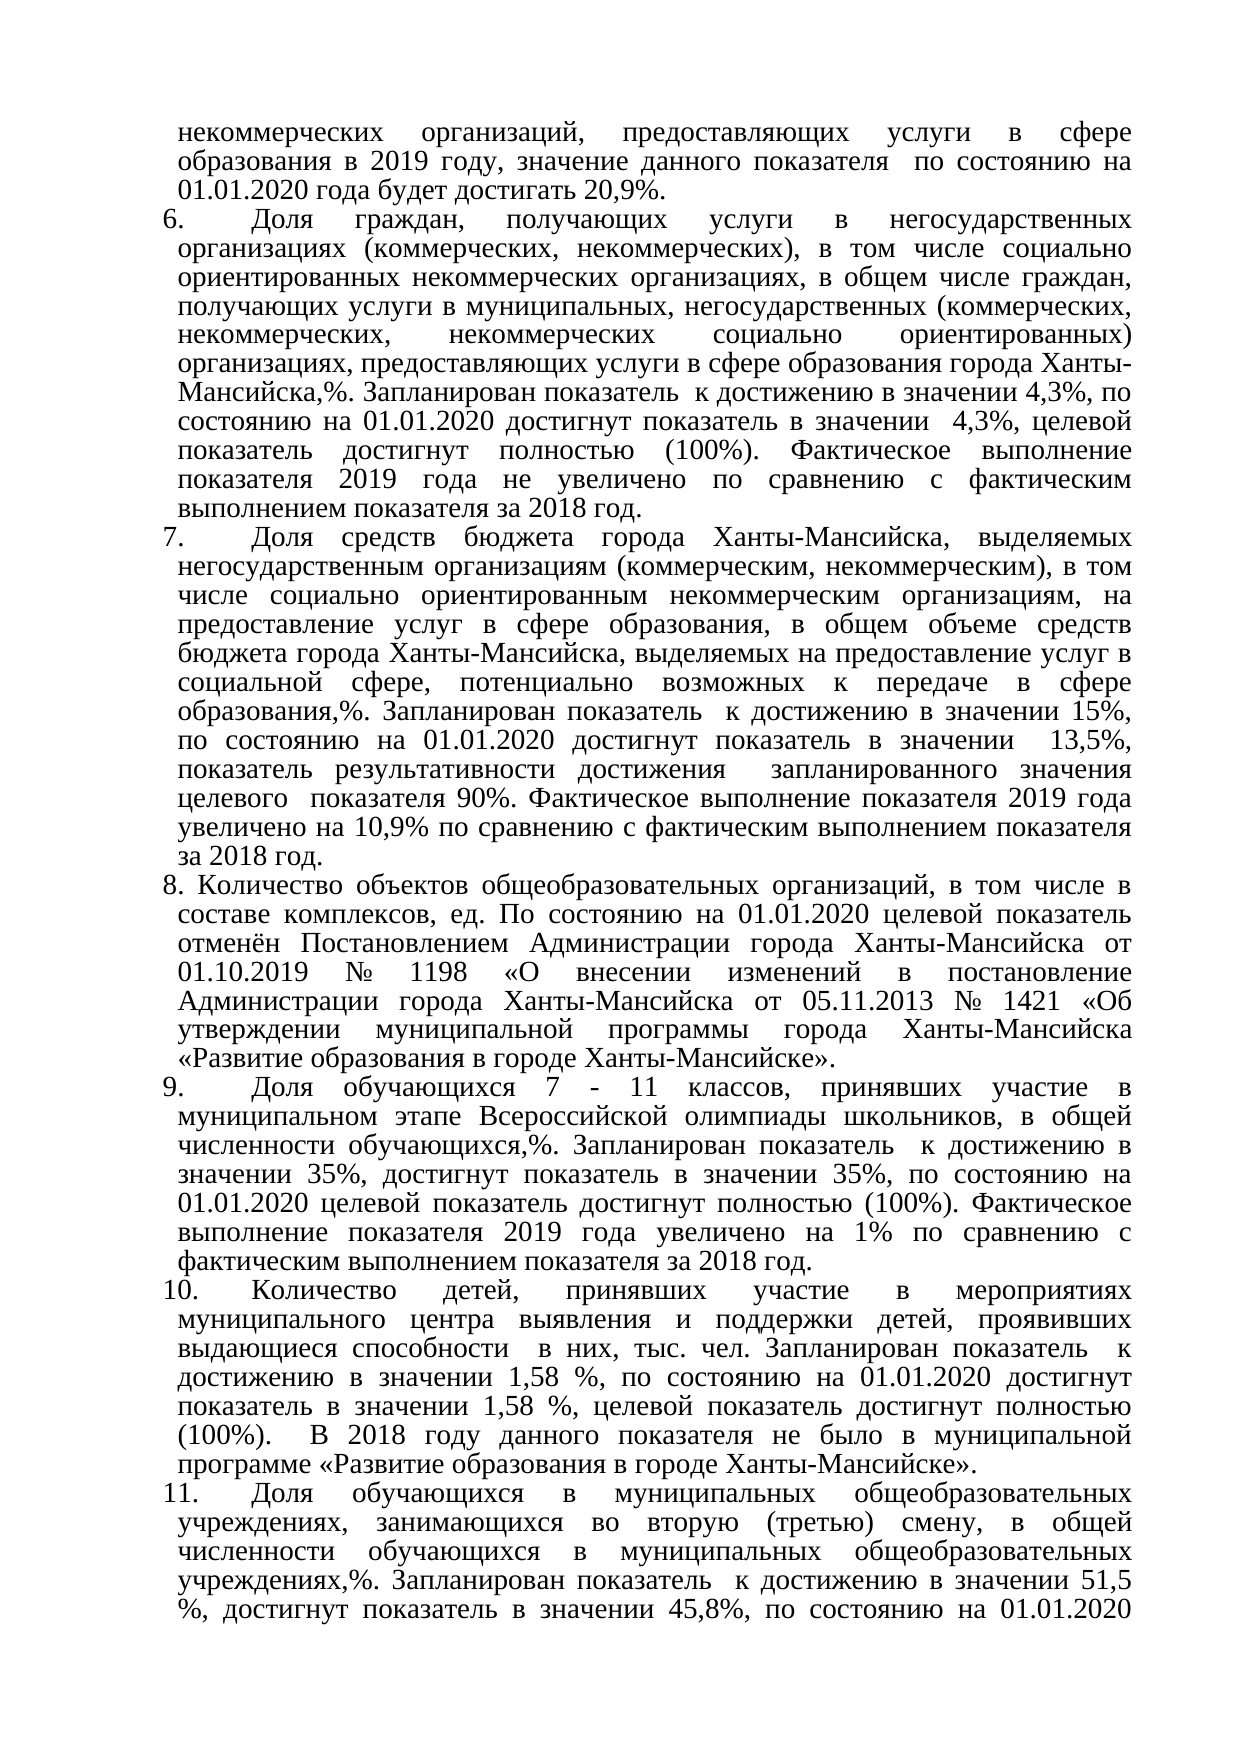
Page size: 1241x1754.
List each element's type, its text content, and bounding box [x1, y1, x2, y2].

text 7. Доля средств бюджета города Ханты-Мансийска, выделяемых негосударственным организациям (коммерческим, некоммерческим), в том числе социально ориентированным некоммерческим организациям, на предоставление услуг в сфере образования, в общем объеме средств бюджета города Ханты-Мансийска, выделяемых на предоставление услуг в социальной сфере, потенциально возможных к передаче в сфере образования,%. Запланирован показатель к достижению в значении 15%, по состоянию на 01.01.2020 достигнут показатель в значении 13,5%, показатель результативности достижения запланированного значения целевого показателя 90%. Фактическое выполнение показателя 2019 года увеличено на 10,9% по сравнению с фактическим выполнением показателя за 2018 год. [162, 523, 1133, 871]
text 9. Доля обучающихся 7 - 11 классов, принявших участие в муниципальном этапе Всероссийской олимпиады школьников, в общей численности обучающихся,%. Запланирован показатель к достижению в значении 35%, достигнут показатель в значении 35%, по состоянию на 01.01.2020 целевой показатель достигнут полностью (100%). Фактическое выполнение показателя 2019 года увеличено на 1% по сравнению с фактическим выполнением показателя за 2018 год. [162, 1074, 1133, 1276]
text 6. Доля граждан, получающих услуги в негосударственных организациях (коммерческих, некоммерческих), в том числе социально ориентированных некоммерческих организациях, в общем числе граждан, получающих услуги в муниципальных, негосударственных (коммерческих, некоммерческих, некоммерческих социально ориентированных) организациях, предоставляющих услуги в сфере образования города Ханты-Мансийска,%. Запланирован показатель к достижению в значении 4,3%, по состоянию на 01.01.2020 достигнут показатель в значении 4,3%, целевой показатель достигнут полностью (100%). Фактическое выполнение показателя 2019 года не увеличено по сравнению с фактическим выполнением показателя за 2018 год. [162, 205, 1133, 523]
text 8. Количество объектов общеобразовательных организаций, в том числе в составе комплексов, ед. По состоянию на 01.01.2020 целевой показатель отменён Постановлением Администрации города Ханты-Мансийска от 01.10.2019 № 1198 «О внесении изменений в постановление Администрации города Ханты-Мансийска от 05.11.2013 № 1421 «Об утверждении муниципальной программы города Ханты-Мансийска «Развитие образования в городе Ханты-Мансийске». [162, 871, 1133, 1074]
text 10. Количество детей, принявших участие в мероприятиях муниципального центра выявления и поддержки детей, проявивших выдающиеся способности в них, тыс. чел. Запланирован показатель к достижению в значении 1,58 %, по состоянию на 01.01.2020 достигнут показатель в значении 1,58 %, целевой показатель достигнут полностью (100%). В 2018 году данного показателя не было в муниципальной программе «Развитие образования в городе Ханты-Мансийске». [162, 1276, 1133, 1479]
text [162, 1479, 1133, 1624]
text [162, 118, 1133, 205]
